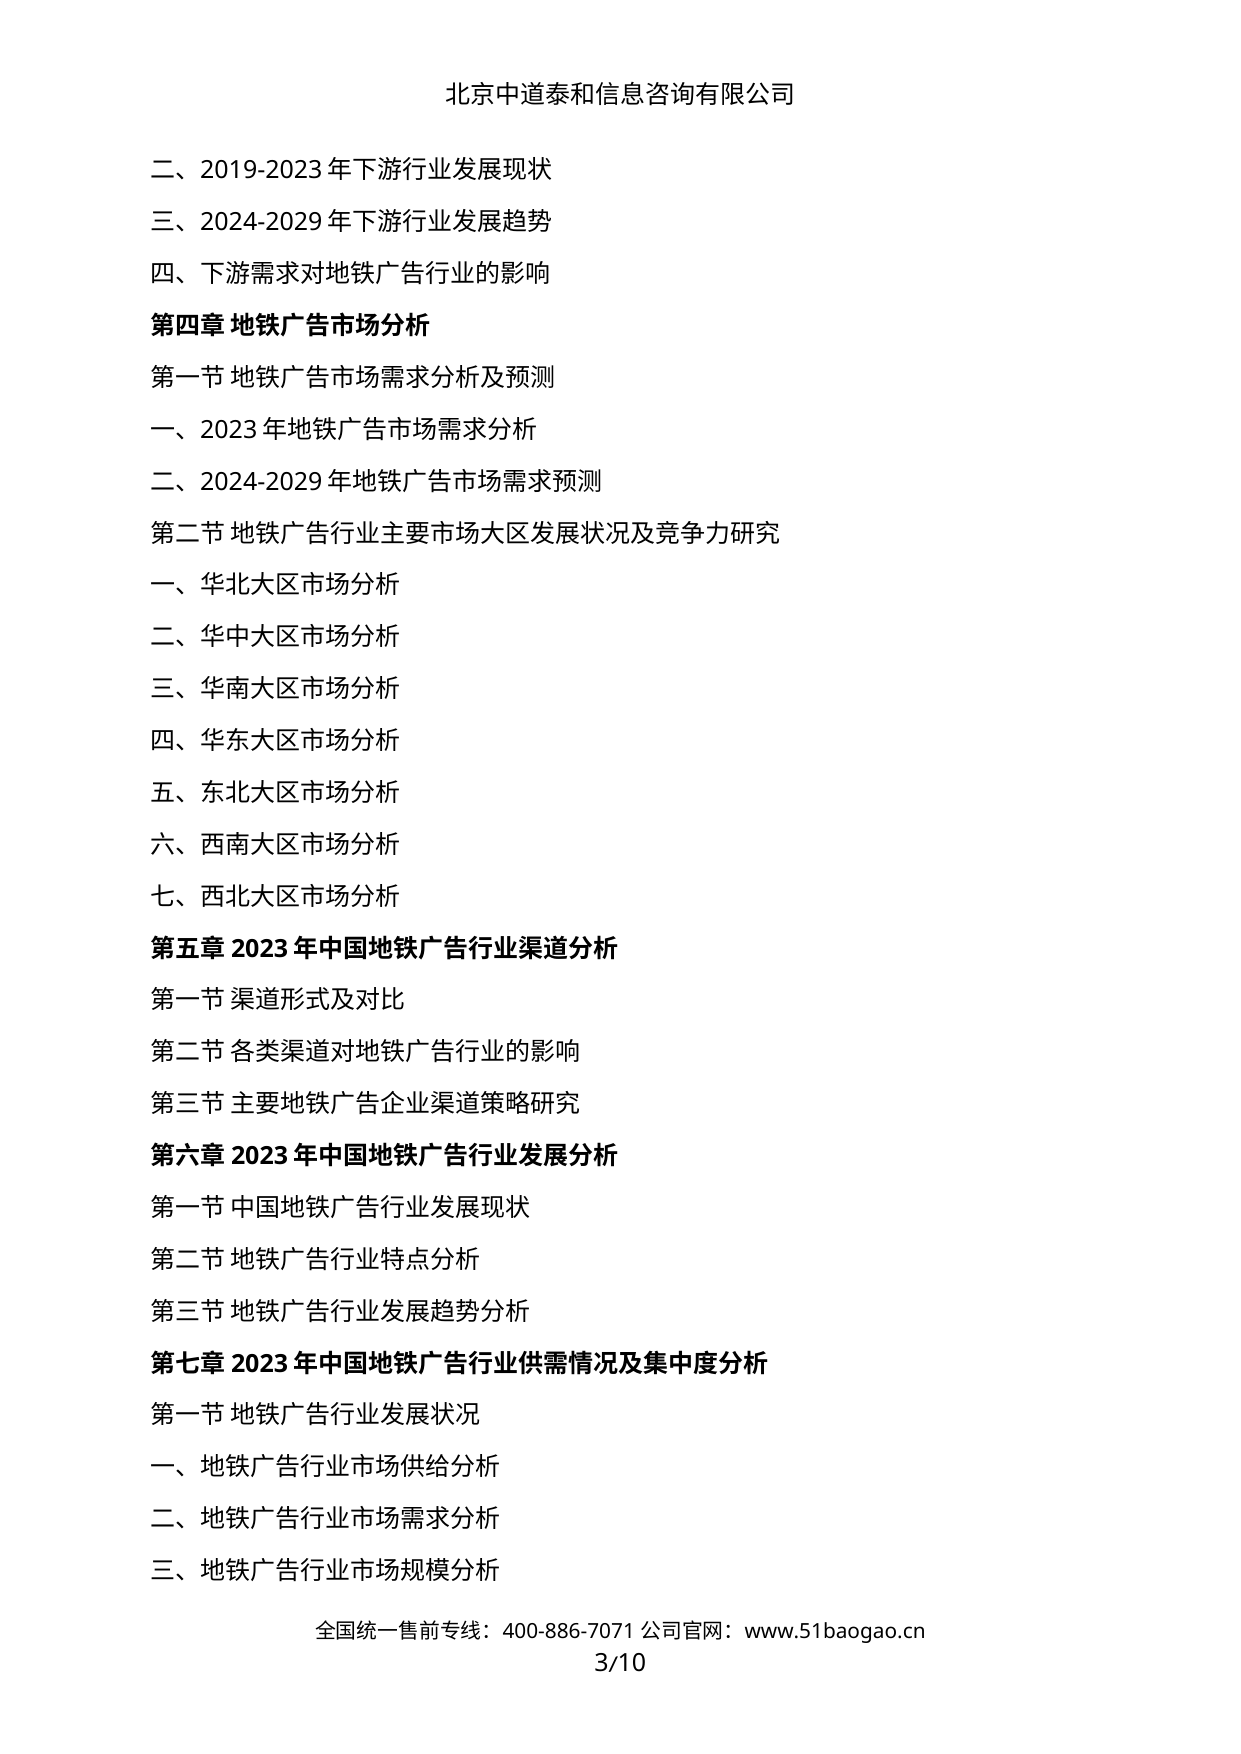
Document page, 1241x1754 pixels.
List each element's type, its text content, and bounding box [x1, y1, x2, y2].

text 七、西北大区市场分析 [150, 876, 1090, 912]
text 第一节 渠道形式及对比 [150, 980, 1090, 1016]
text 第七章 2023年中国地铁广告行业供需情况及集中度分析 [150, 1343, 1090, 1379]
text 五、东北大区市场分析 [150, 772, 1090, 809]
text 第三节 地铁广告行业发展趋势分析 [150, 1291, 1090, 1327]
text 三、2024-2029年下游行业发展趋势 [150, 202, 1090, 238]
text 第三节 主要地铁广告企业渠道策略研究 [150, 1084, 1090, 1120]
text 四、华东大区市场分析 [150, 721, 1090, 757]
text 二、地铁广告行业市场需求分析 [150, 1499, 1090, 1535]
text 三、地铁广告行业市场规模分析 [150, 1551, 1090, 1587]
text 一、华北大区市场分析 [150, 565, 1090, 601]
text 第二节 地铁广告行业特点分析 [150, 1239, 1090, 1276]
text 六、西南大区市场分析 [150, 824, 1090, 861]
text 第二节 各类渠道对地铁广告行业的影响 [150, 1032, 1090, 1068]
text 第一节 地铁广告行业发展状况 [150, 1395, 1090, 1431]
text 四、下游需求对地铁广告行业的影响 [150, 254, 1090, 290]
text 第六章 2023年中国地铁广告行业发展分析 [150, 1136, 1090, 1172]
text 第四章 地铁广告市场分析 [150, 306, 1090, 342]
text 二、2024-2029年地铁广告市场需求预测 [150, 461, 1090, 497]
text 一、地铁广告行业市场供给分析 [150, 1447, 1090, 1483]
text 第二节 地铁广告行业主要市场大区发展状况及竞争力研究 [150, 513, 1090, 549]
text 第五章 2023年中国地铁广告行业渠道分析 [150, 928, 1090, 964]
text 三、华南大区市场分析 [150, 669, 1090, 705]
text 第一节 中国地铁广告行业发展现状 [150, 1187, 1090, 1224]
text 二、华中大区市场分析 [150, 617, 1090, 653]
text 第一节 地铁广告市场需求分析及预测 [150, 357, 1090, 394]
text 一、2023年地铁广告市场需求分析 [150, 409, 1090, 446]
text 二、2019-2023年下游行业发展现状 [150, 150, 1090, 186]
